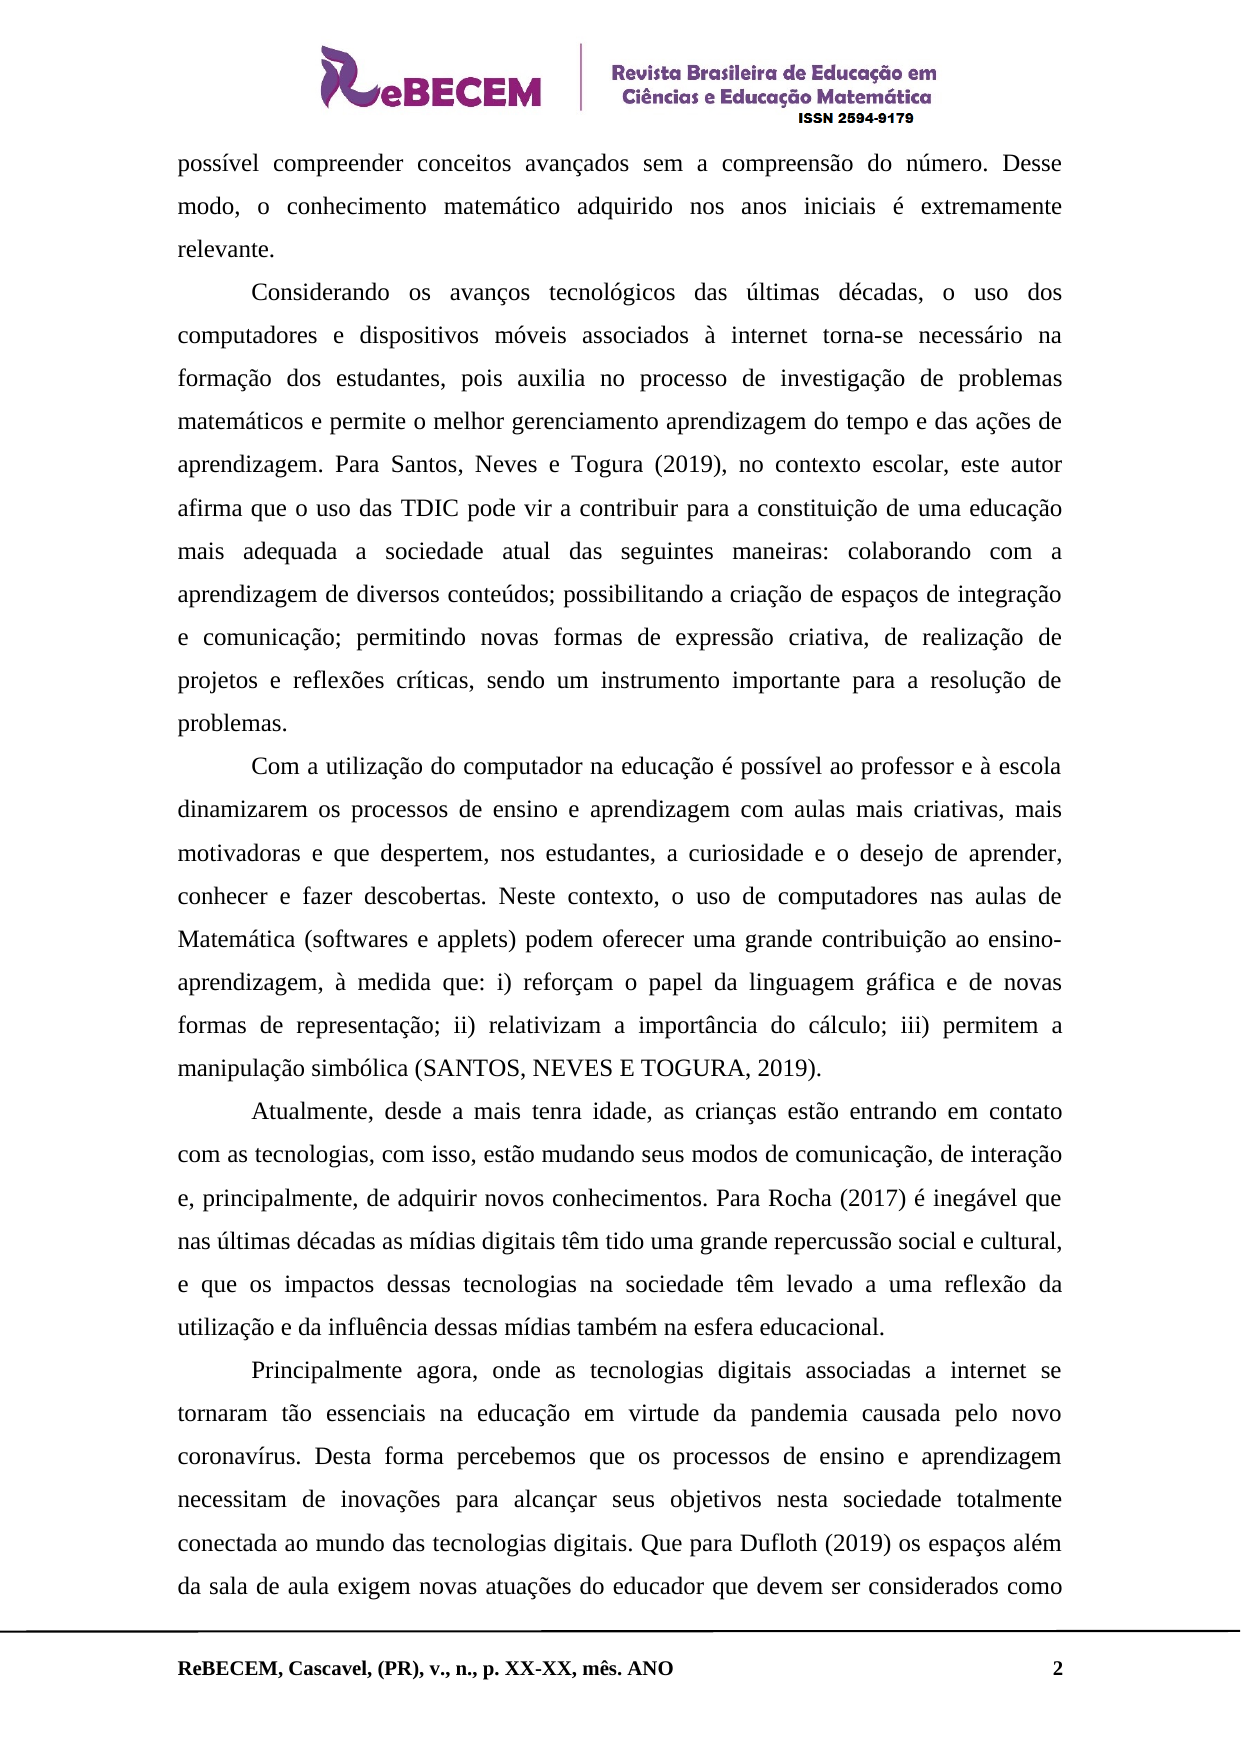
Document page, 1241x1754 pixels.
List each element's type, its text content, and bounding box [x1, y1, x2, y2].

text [177, 148, 1063, 263]
text Com a utilização do computador na educação é possível ao professor e à escola dinamizarem os processos de ensino e aprendizagem com aulas mais criativas, mais motivadoras e que despertem, nos estudantes, a curiosidade e o desejo de aprender, conhecer e fazer descobertas. Neste contexto, o uso de computadores nas aulas de Matemática (softwares e applets) podem oferecer uma grande contribuição ao ensino-aprendizagem, à medida que: i) reforçam o papel da linguagem gráfica e de novas formas de representação; ii) relativizam a importância do cálculo; iii) permitem a manipulação simbólica (SANTOS, NEVES E TOGURA, 2019). [177, 751, 1063, 1082]
text Atualmente, desde a mais tenra idade, as crianças estão entrando em contato com as tecnologias, com isso, estão mudando seus modos de comunicação, de interação e, principalmente, de adquirir novos conhecimentos. Para Rocha (2017) é inegável que nas últimas décadas as mídias digitais têm tido uma grande repercussão social e cultural, e que os impactos dessas tecnologias na sociedade têm levado a uma reflexão da utilização e da influência dessas mídias também na esfera educacional. [177, 1096, 1063, 1341]
picture [265, 25, 1152, 129]
text Considerando os avanços tecnológicos das últimas décadas, o uso dos computadores e dispositivos móveis associados à internet torna-se necessário na formação dos estudantes, pois auxilia no processo de investigação de problemas matemáticos e permite o melhor gerenciamento aprendizagem do tempo e das ações de aprendizagem. Para Santos, Neves e Togura (2019), no contexto escolar, este autor afirma que o uso das TDIC pode vir a contribuir para a constituição de uma educação mais adequada a sociedade atual das seguintes maneiras: colaborando com a aprendizagem de diversos conteúdos; possibilitando a criação de espaços de integração e comunicação; permitindo novas formas de expressão criativa, de realização de projetos e reflexões críticas, sendo um instrumento importante para a resolução de problemas. [177, 277, 1063, 737]
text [177, 1355, 1063, 1599]
